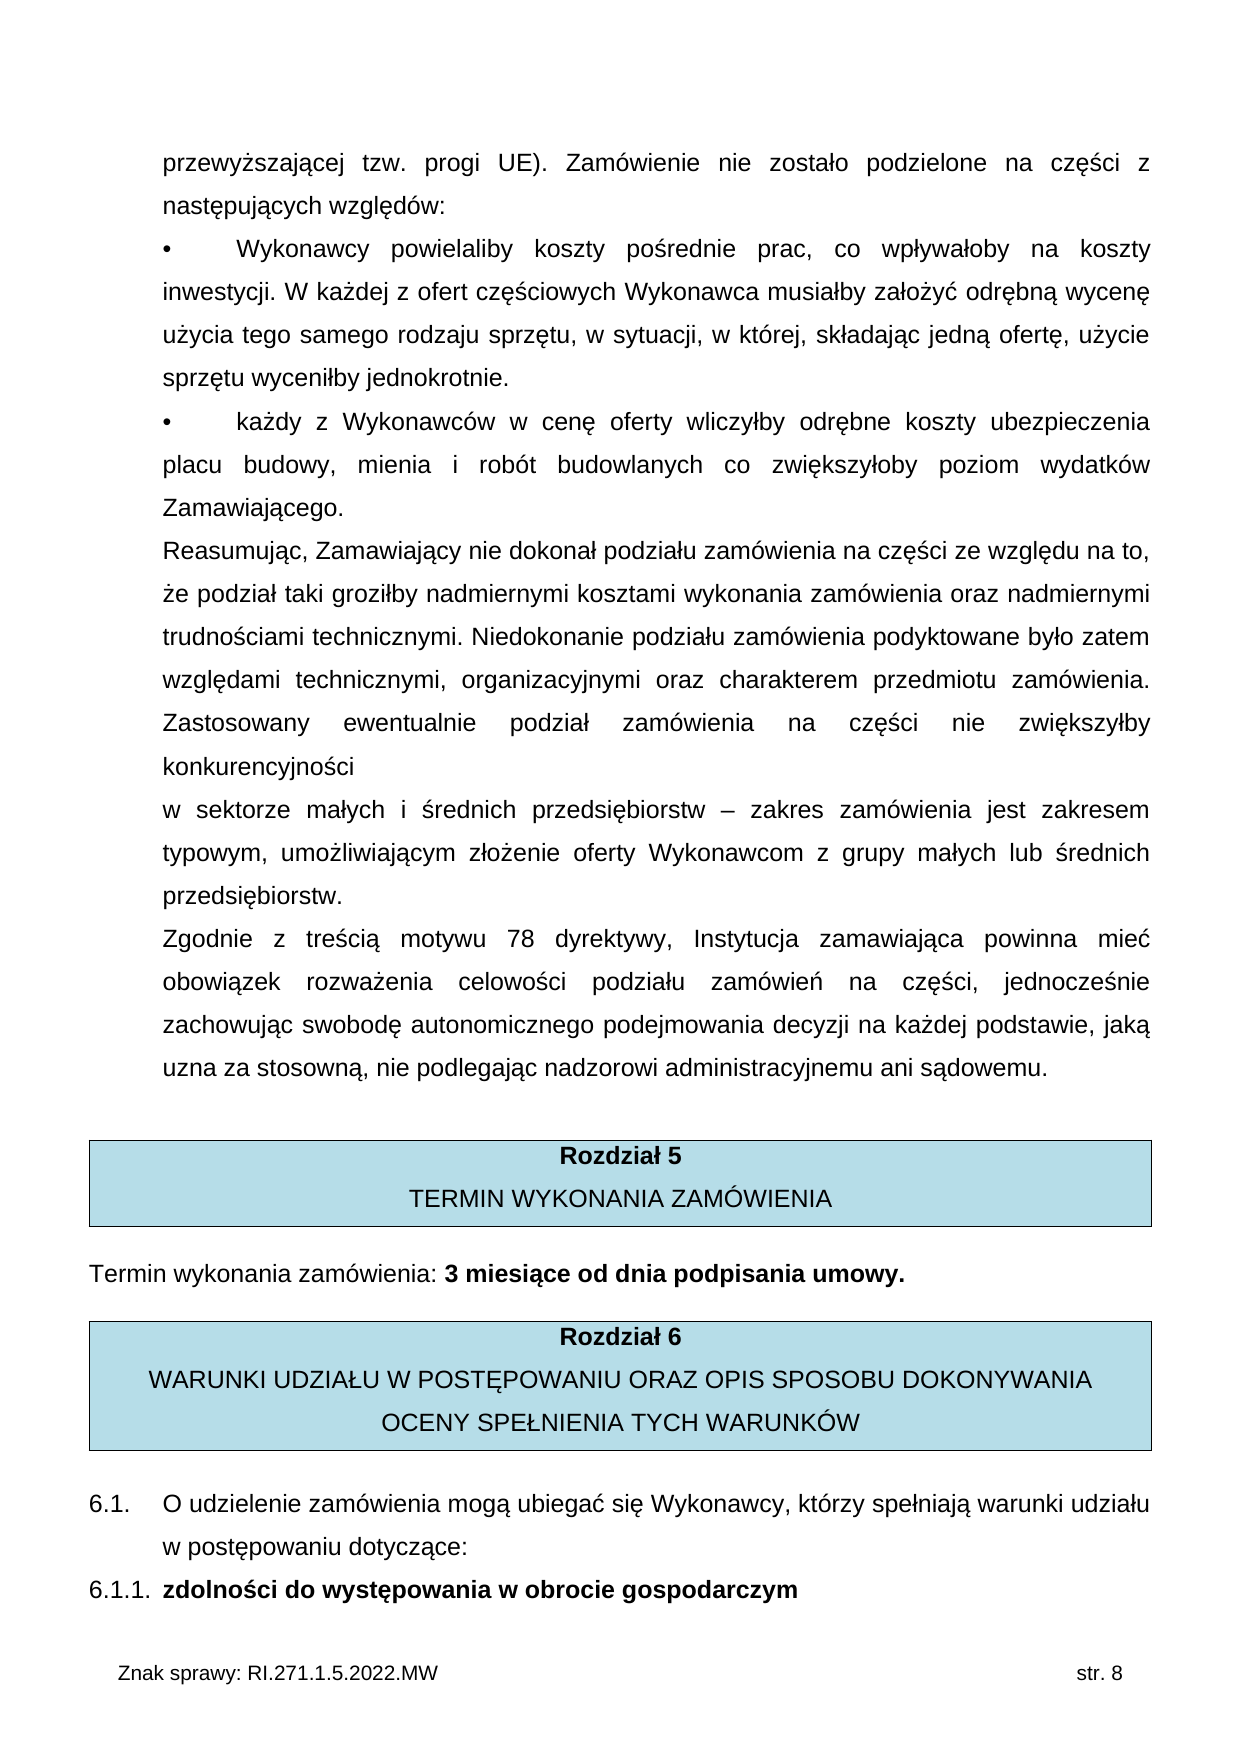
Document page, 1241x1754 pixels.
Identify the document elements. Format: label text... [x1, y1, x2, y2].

table_header Rozdział 5 TERMIN WYKONANIA ZAMÓWIENIA [90, 1141, 1151, 1226]
text Termin wykonania zamówienia: 3 miesiące od dnia podpisania umowy. [89, 1259, 1152, 1288]
list zdolności do występowania w obrocie gospodarczym [89, 1575, 1152, 1604]
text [162, 148, 1152, 219]
text w sektorze małych i średnich przedsiębiorstw – zakres zamówienia jest zakresem typowym, umożliwiającym złożenie oferty Wykonawcom z grupy małych lub średnich przedsiębiorstw. [162, 794, 1152, 909]
text Zgodnie z treścią motywu 78 dyrektywy, Instytucja zamawiająca powinna mieć obowiązek rozważenia celowości podziału zamówień na części, jednocześnie zachowując swobodę autonomicznego podejmowania decyzji na każdej podstawie, jaką uzna za stosowną, nie podlegając nadzorowi administracyjnemu ani sądowemu. [162, 924, 1152, 1082]
text • każdy z Wykonawców w cenę oferty wliczyłby odrębne koszty ubezpieczenia placu budowy, mienia i robót budowlanych co zwiększyłoby poziom wydatków Zamawiającego. [162, 406, 1152, 521]
table_header Rozdział 6 WARUNKI UDZIAŁU W POSTĘPOWANIU ORAZ OPIS SPOSOBU DOKONYWANIA OCENY SPEŁNIENIA TYCH WARUNKÓW [90, 1322, 1151, 1450]
list O udzielenie zamówienia mogą ubiegać się Wykonawcy, którzy spełniają warunki udziału w postępowaniu dotyczące: [89, 1489, 1152, 1561]
text Reasumując, Zamawiający nie dokonał podziału zamówienia na części ze względu na to, że podział taki groziłby nadmiernymi kosztami wykonania zamówienia oraz nadmiernymi trudnościami technicznymi. Niedokonanie podziału zamówienia podyktowane było zatem względami technicznymi, organizacyjnymi oraz charakterem przedmiotu zamówienia. Zastosowany ewentualnie podział zamówienia na części nie zwiększyłby konkurencyjności [162, 536, 1152, 780]
text • Wykonawcy powielaliby koszty pośrednie prac, co wpływałoby na koszty inwestycji. W każdej z ofert częściowych Wykonawca musiałby założyć odrębną wycenę użycia tego samego rodzaju sprzętu, w sytuacji, w której, składając jedną ofertę, użycie sprzętu wyceniłby jednokrotnie. [162, 234, 1152, 392]
